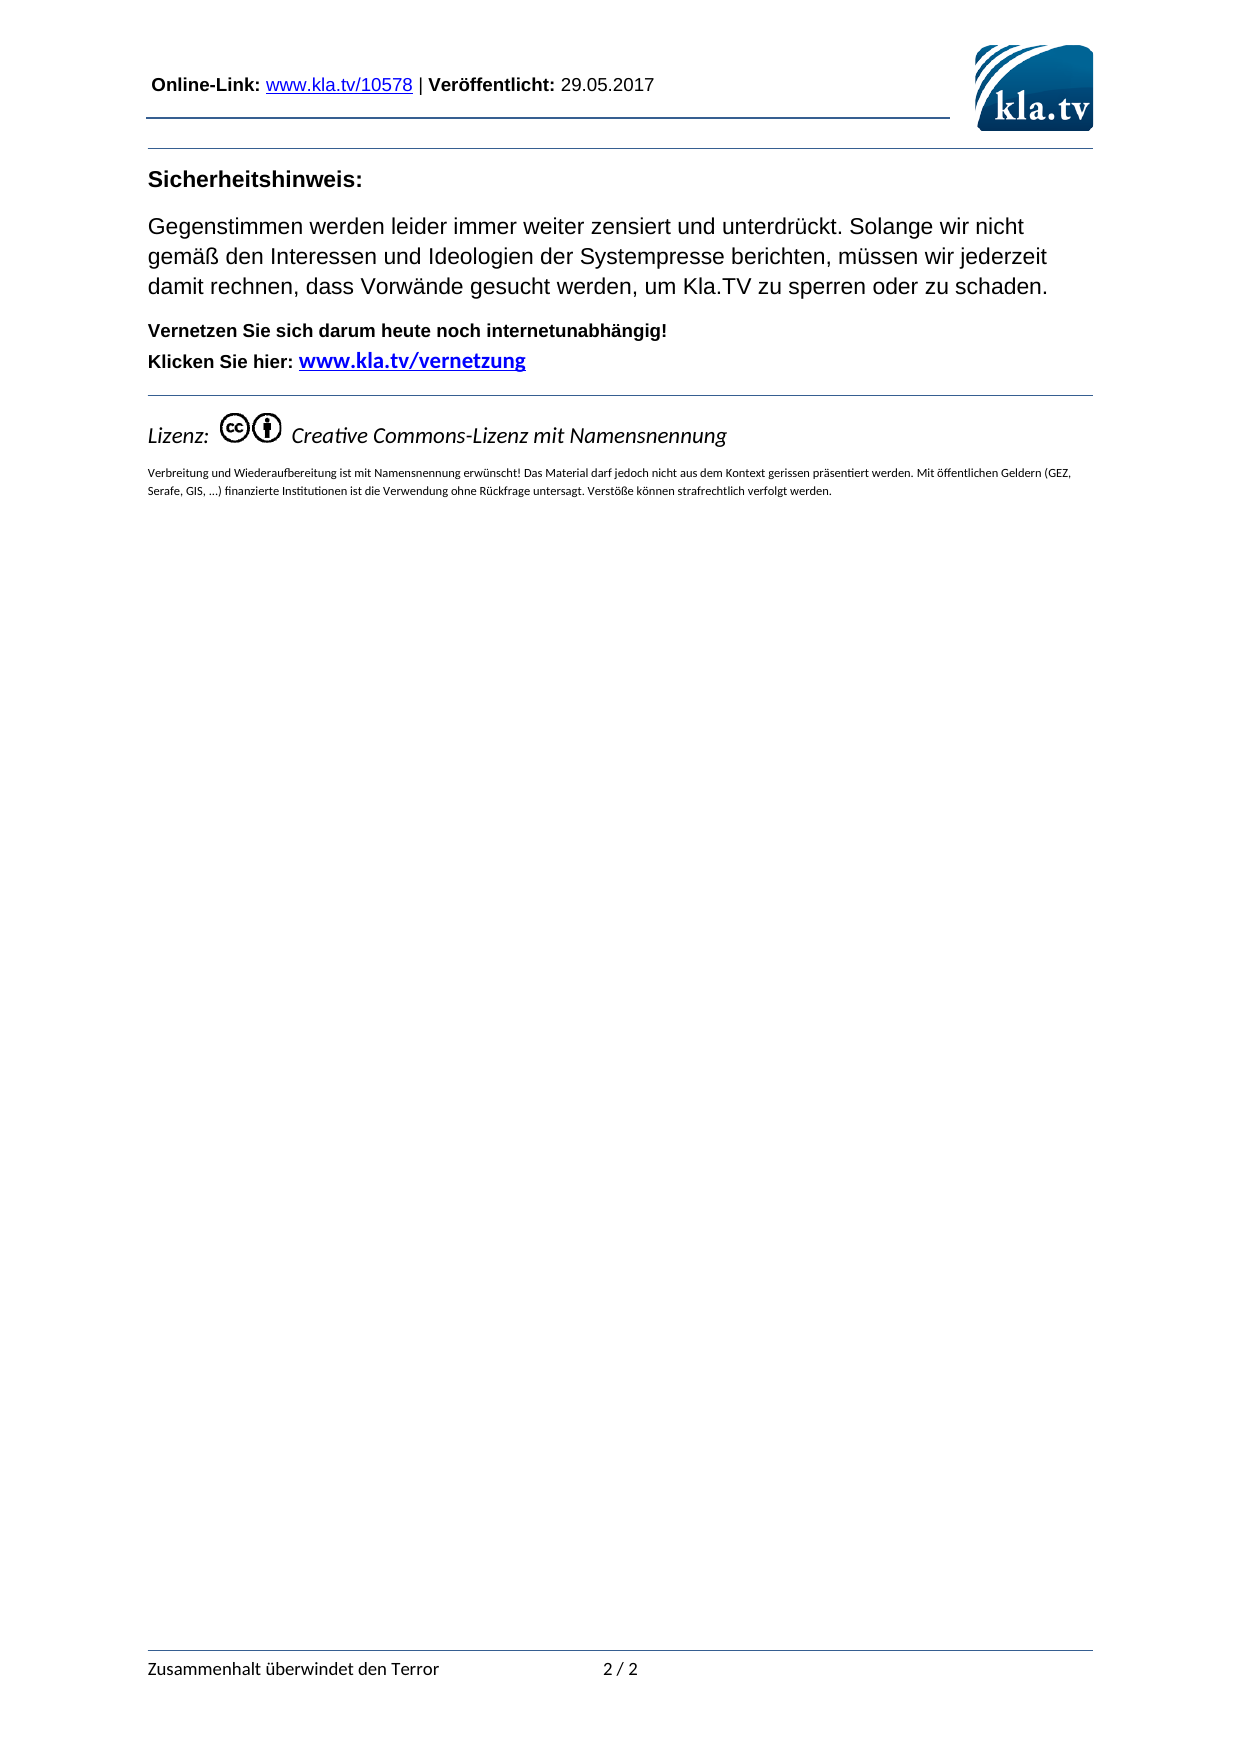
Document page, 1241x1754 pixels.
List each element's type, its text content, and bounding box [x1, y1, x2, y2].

text Verbreitung und Wiederaufbereitung ist mit Namensnennung erwünscht! Das Material darf jedoch nicht aus dem Kontext gerissen präsentiert werden. Mit öffentlichen Geldern (GEZ, Serafe, GIS, ...) finanzierte Institutionen ist die Verwendung ohne Rückfrage untersagt. Verstöße können strafrechtlich verfolgt werden. [148, 465, 1093, 498]
text Gegenstimmen werden leider immer weiter zensiert und unterdrückt. Solange wir nicht gemäß den Interessen und Ideologien der Systempresse berichten, müssen wir jederzeit damit rechnen, dass Vorwände gesucht werden, um Kla.TV zu sperren oder zu schaden. [148, 213, 1093, 299]
text Lizenz: Creative Commons-Lizenz mit Namensnennung [148, 396, 1093, 449]
text Vernetzen Sie sich darum heute noch internetunabhängig! Klicken Sie hier: www.kla.tv/vernetzung [148, 320, 1093, 374]
text Sicherheitshinweis: [148, 149, 1093, 192]
